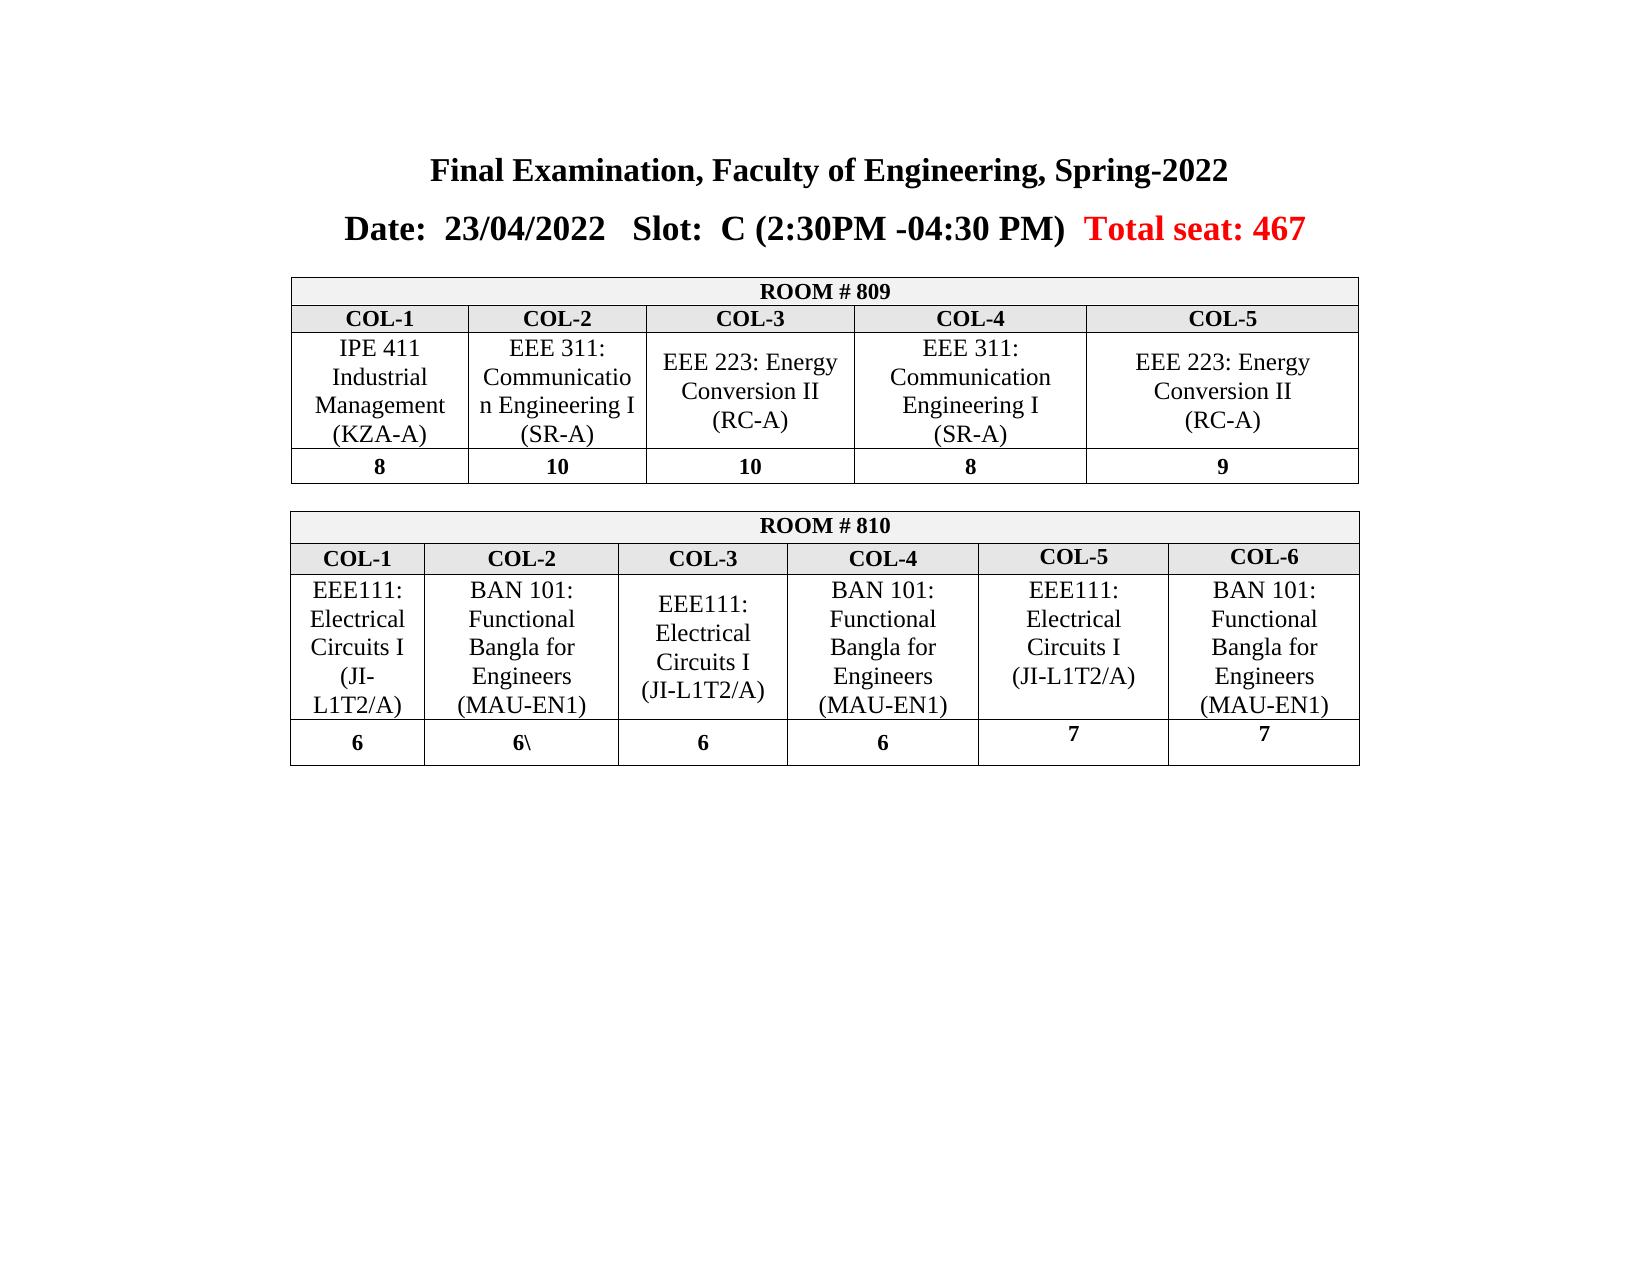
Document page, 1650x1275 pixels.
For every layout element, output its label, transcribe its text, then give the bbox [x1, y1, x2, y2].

table_cell COL-4 [788, 544, 978, 574]
table_cell EEE 223: Energy Conversion II (RC-A) [1087, 333, 1358, 448]
table_cell COL-4 [855, 306, 1086, 332]
table_cell COL-3 [647, 306, 854, 332]
table_cell COL-2 [469, 306, 646, 332]
table_cell EEE111: Electrical Circuits I (JI-L1T2/A) [291, 575, 424, 719]
table_cell 6 [788, 720, 978, 764]
table_cell IPE 411 Industrial Management (KZA-A) [292, 333, 468, 448]
table_cell 7 [979, 720, 1168, 764]
table_cell 9 [1087, 449, 1358, 483]
table_cell BAN 101: Functional Bangla for Engineers (MAU-EN1) [1169, 575, 1359, 719]
table_cell 8 [855, 449, 1086, 483]
table_cell EEE 311: Communication Engineering I (SR-A) [469, 333, 646, 448]
table_cell 6\ [425, 720, 618, 764]
table_header ROOM # 810 [291, 512, 1359, 543]
table_cell EEE111: Electrical Circuits I (JI-L1T2/A) [619, 575, 787, 719]
table_cell 8 [292, 449, 468, 483]
table_cell EEE111: Electrical Circuits I (JI-L1T2/A) [979, 575, 1168, 719]
table_cell COL-1 [291, 544, 424, 574]
table_cell COL-6 [1169, 544, 1359, 574]
table_cell BAN 101: Functional Bangla for Engineers (MAU-EN1) [425, 575, 618, 719]
table_cell BAN 101: Functional Bangla for Engineers (MAU-EN1) [788, 575, 978, 719]
table_cell 6 [291, 720, 424, 764]
table_cell 10 [647, 449, 854, 483]
table_cell 10 [469, 449, 646, 483]
table_header ROOM # 809 [292, 278, 1358, 304]
table_cell 7 [1169, 720, 1359, 764]
table_cell COL-3 [619, 544, 787, 574]
table_cell COL-5 [1087, 306, 1358, 332]
table_cell EEE 311: Communication Engineering I (SR-A) [855, 333, 1086, 448]
table_cell COL-1 [292, 306, 468, 332]
table_cell COL-2 [425, 544, 618, 574]
table_cell 6 [619, 720, 787, 764]
table_cell EEE 223: Energy Conversion II (RC-A) [647, 333, 854, 448]
table_cell COL-5 [979, 544, 1168, 574]
